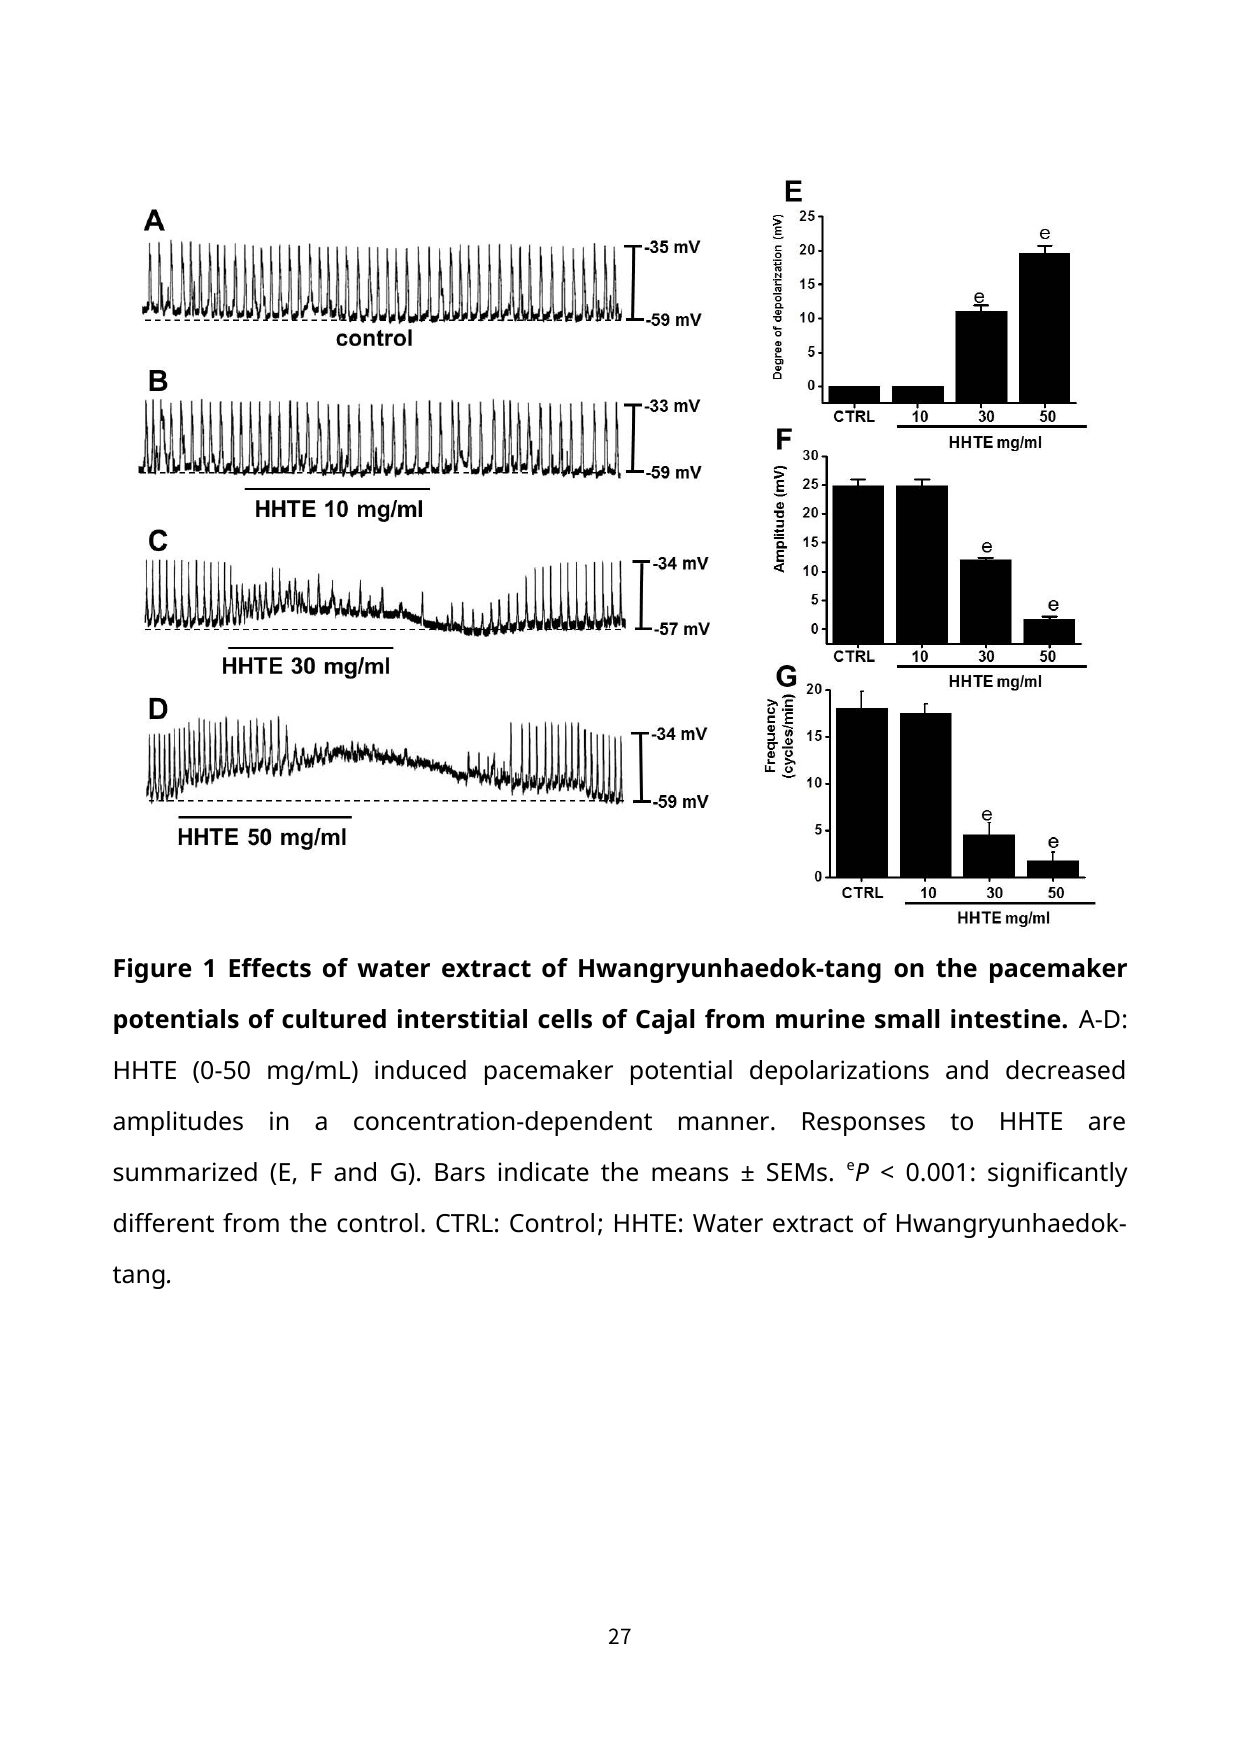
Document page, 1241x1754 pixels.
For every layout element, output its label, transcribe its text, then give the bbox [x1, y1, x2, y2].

picture [112, 164, 1128, 937]
text Figure 1 Effects of water extract of Hwangryunhaedok-tang on the pacemaker potentials of cultured interstitial cells of Cajal from murine small intestine. A-D: HHTE (0-50 mg/ml) induced pacemaker potential depolarizations and decreased amplitudes in a concentration-dependent manner. Responses to HHTE are summarized (E, F and G). Bars indicate the means ± SEMs. eP < 0.001: significantly different from the control. CTRL: Control; HHTE: water extract of Hwangryunhaedok-tang. [112, 951, 1128, 1291]
